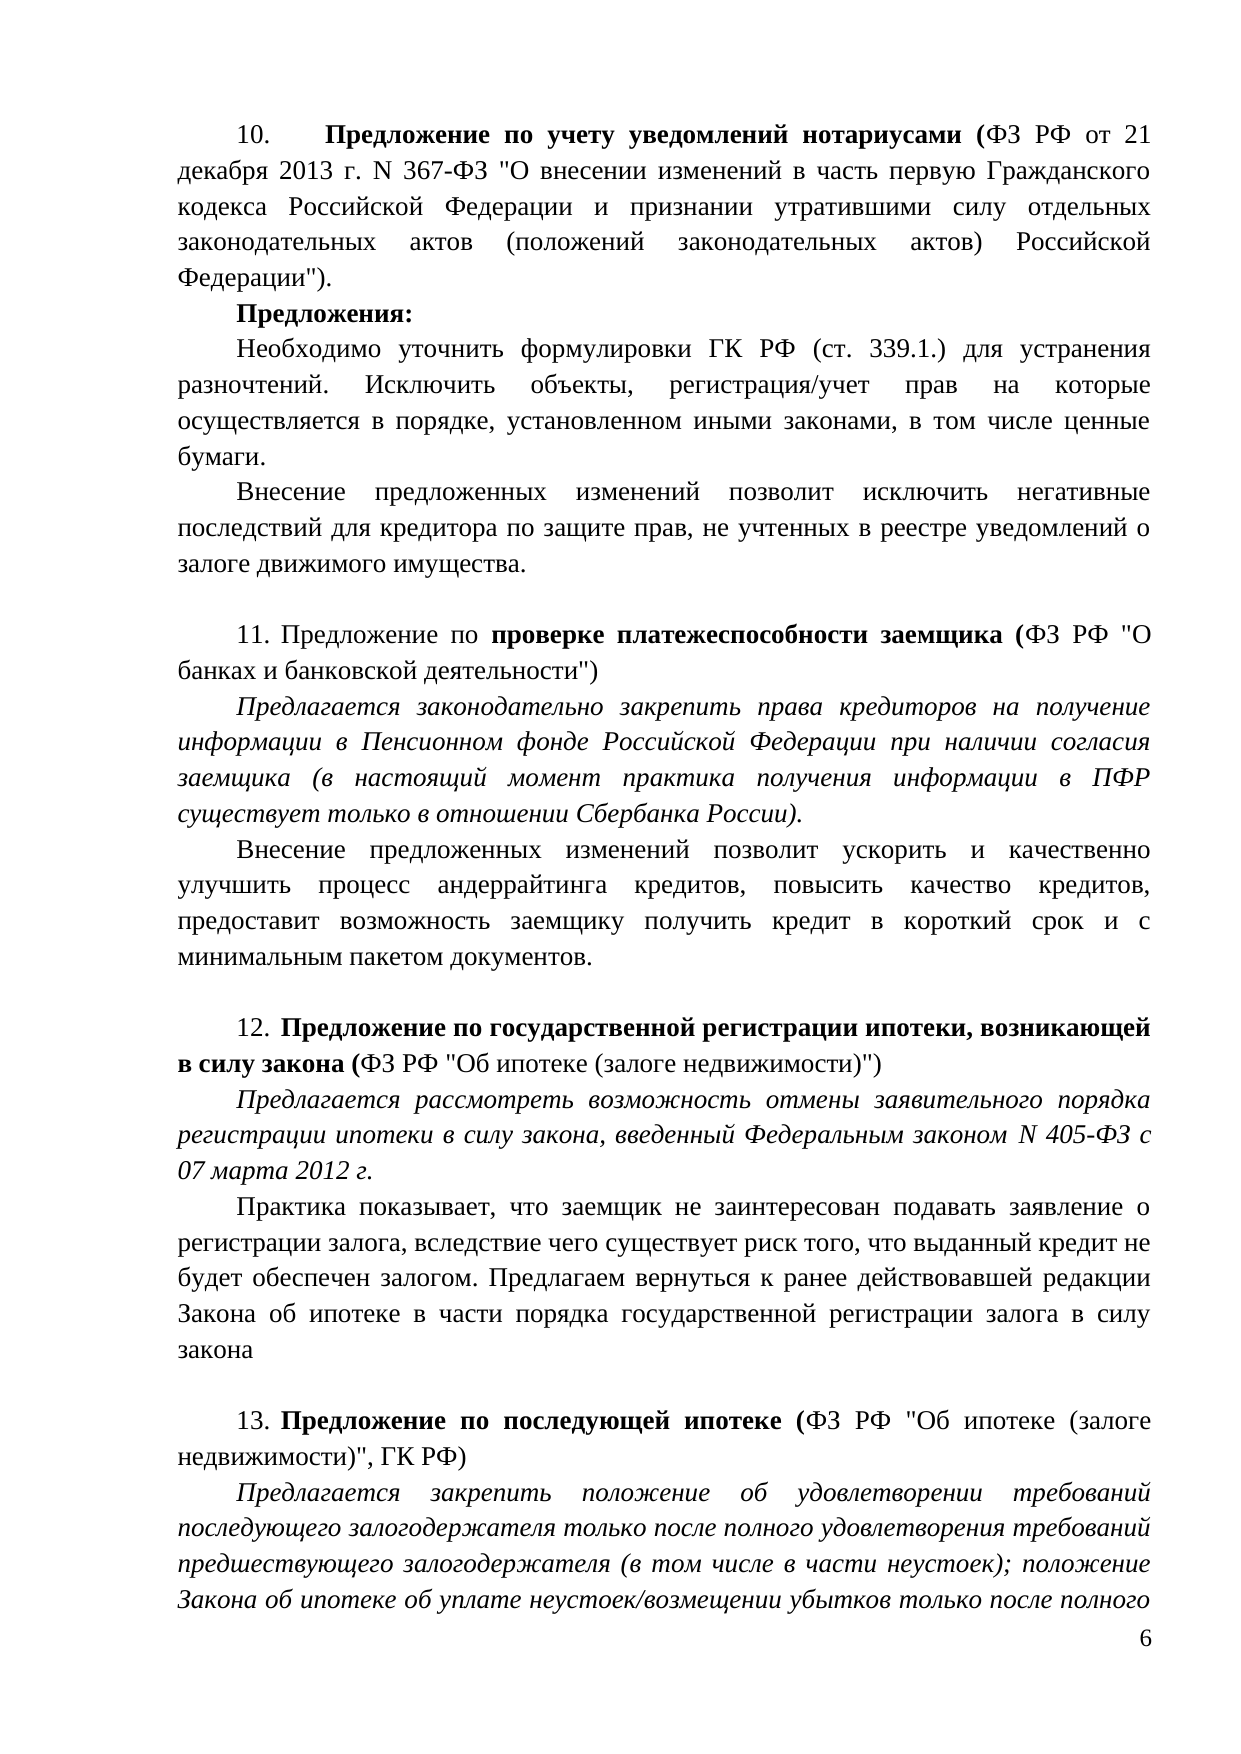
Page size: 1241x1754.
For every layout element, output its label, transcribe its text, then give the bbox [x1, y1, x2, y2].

list Предложение по учету уведомлений нотариусами (ФЗ РФ от 21 декабря 2013 г. N 367-ФЗ "О внесении изменений в часть первую Гражданского кодекса Российской Федерации и признании утратившими силу отдельных законодательных актов (положений законодательных актов) Российской Федерации"). [177, 118, 1152, 292]
list Предлагается законодательно закрепить права кредиторов на получение информации в Пенсионном фонде Российской Федерации при наличии согласия заемщика (в настоящий момент практика получения информации в ПФР существует только в отношении Сбербанка России). [177, 690, 1152, 828]
text Внесение предложенных изменений позволит исключить негативные последствий для кредитора по защите прав, не учтенных в реестре уведомлений о залоге движимого имущества. [177, 475, 1152, 578]
text Необходимо уточнить формулировки ГК РФ (ст. 339.1.) для устранения разночтений. Исключить объекты, регистрация/учет прав на которые осуществляется в порядке, установленном иными законами, в том числе ценные бумаги. [177, 332, 1152, 471]
list Предложение по государственной регистрации ипотеки, возникающей в силу закона (ФЗ РФ "Об ипотеке (залоге недвижимости)") [177, 1011, 1152, 1078]
text Внесение предложенных изменений позволит ускорить и качественно улучшить процесс андеррайтинга кредитов, повысить качество кредитов, предоставит возможность заемщику получить кредит в короткий срок и с минимальным пакетом документов. [177, 833, 1152, 971]
text Предлагается рассмотреть возможность отмены заявительного порядка регистрации ипотеки в силу закона, введенный Федеральным законом N 405-ФЗ с 07 марта 2012 г. [177, 1083, 1152, 1185]
list Предложение по проверке платежеспособности заемщика (ФЗ РФ "О банках и банковской деятельности") [177, 618, 1152, 685]
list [177, 1476, 1152, 1614]
list Предложение по последующей ипотеке (ФЗ РФ "Об ипотеке (залоге недвижимости)", ГК РФ) [177, 1404, 1152, 1471]
list Предложения: [177, 297, 1152, 328]
text Практика показывает, что заемщик не заинтересован подавать заявление о регистрации залога, вследствие чего существует риск того, что выданный кредит не будет обеспечен залогом. Предлагаем вернуться к ранее действовавшей редакции Закона об ипотеке в части порядка государственной регистрации залога в силу закона [177, 1190, 1152, 1364]
